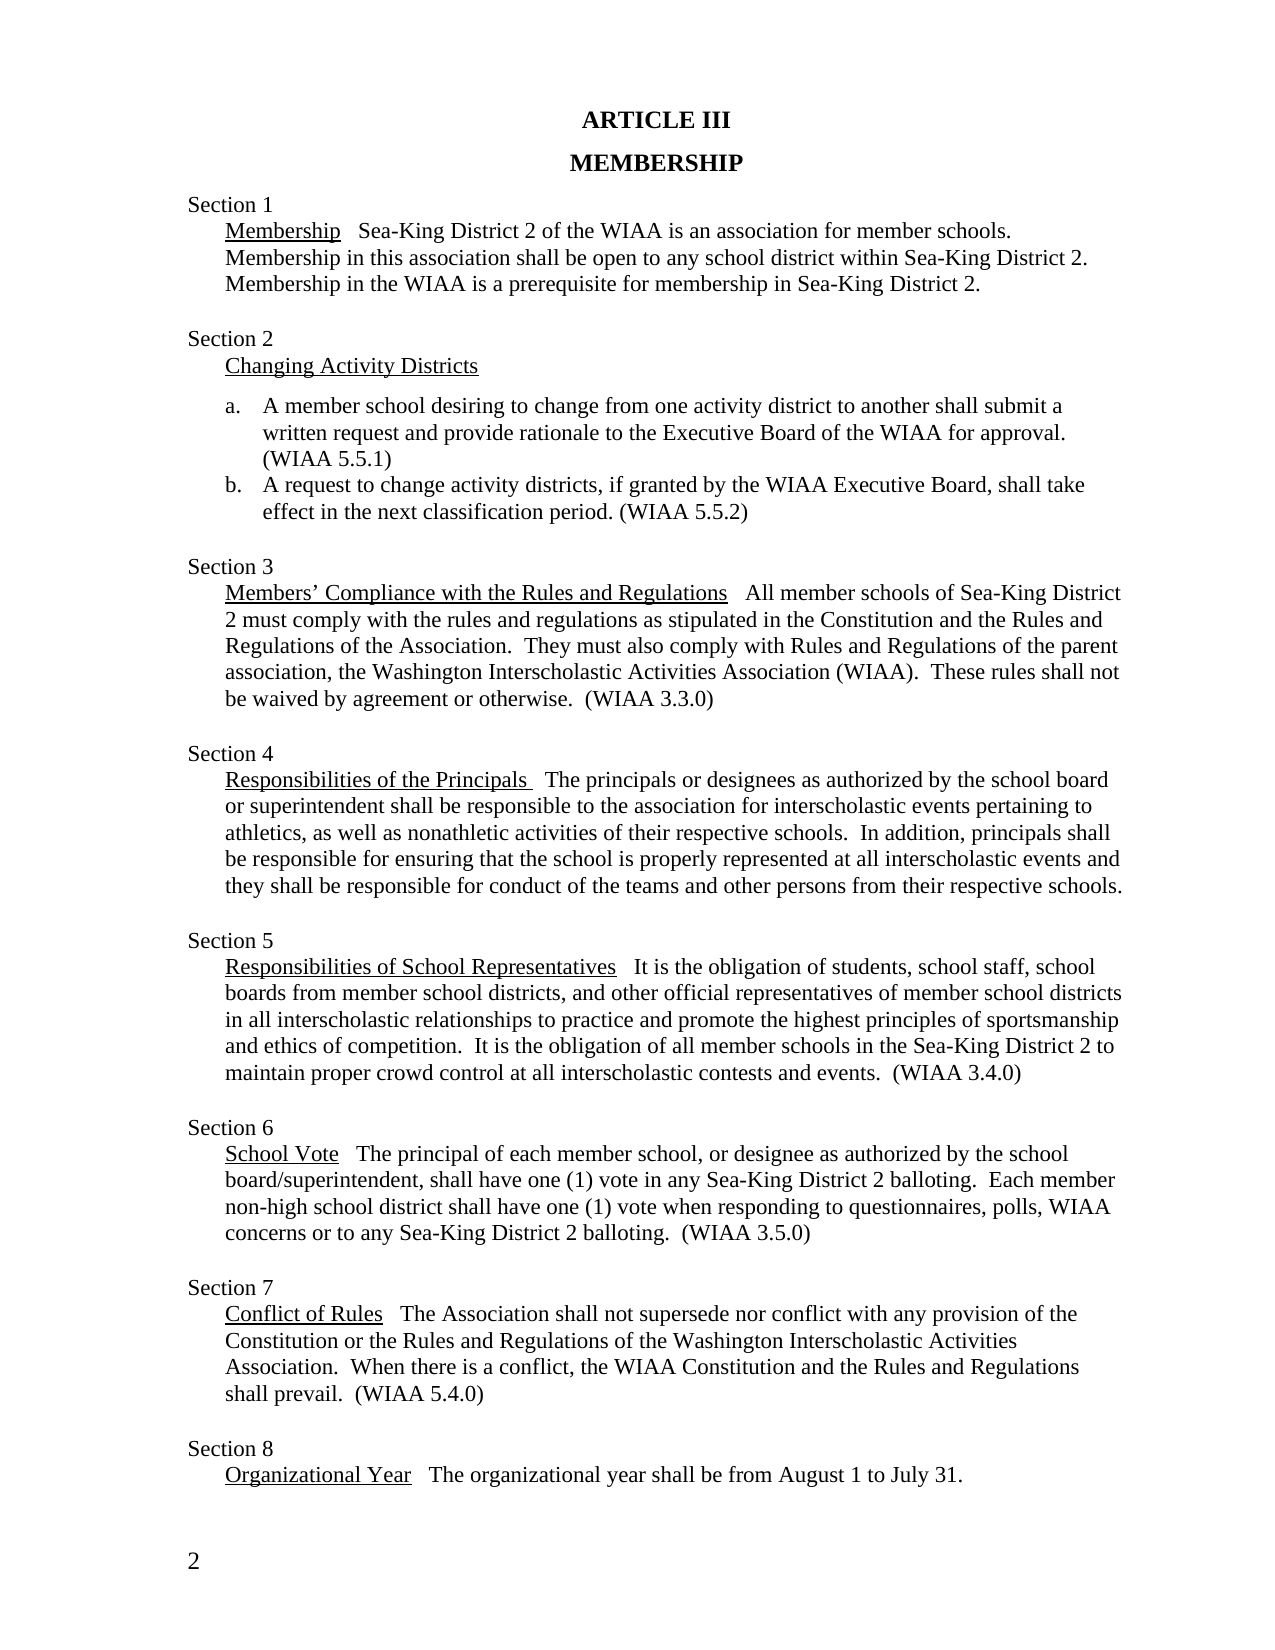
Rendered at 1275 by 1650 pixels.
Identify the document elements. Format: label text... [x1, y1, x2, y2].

text Changing Activity Districts [187, 352, 1125, 378]
text Section 1 [187, 191, 1125, 218]
text b. A request to change activity districts, if granted by the WIAA Executive Board, shall take effect in the next classification period. (WIAA 5.5.2) [187, 472, 1125, 524]
text ARTICLE III [187, 105, 1125, 134]
text Section 6 [187, 1114, 1125, 1140]
text Organizational Year The organizational year shall be from August 1 to July 31. [187, 1461, 1125, 1487]
text Conflict of Rules The Association shall not supersede nor conflict with any provision of the Constitution or the Rules and Regulations of the Washington Interscholastic Activities Association. When there is a conflict, the WIAA Constitution and the Rules and Regulations shall prevail. (WIAA 5.4.0) [187, 1301, 1125, 1406]
text Section 7 [187, 1274, 1125, 1301]
text Members’ Compliance with the Rules and Regulations All member schools of Sea-King District 2 must comply with the rules and regulations as stipulated in the Constitution and the Rules and Regulations of the Association. They must also comply with Rules and Regulations of the parent association, the Washington Interscholastic Activities Association (WIAA). These rules shall not be waived by agreement or otherwise. (WIAA 3.3.0) [187, 579, 1125, 711]
text Section 8 [187, 1435, 1125, 1461]
text Section 3 [187, 553, 1125, 579]
text School Vote The principal of each member school, or designee as authorized by the school board/superintendent, shall have one (1) vote in any Sea-King District 2 balloting. Each member non-high school district shall have one (1) vote when responding to questionnaires, polls, WIAA concerns or to any Sea-King District 2 balloting. (WIAA 3.5.0) [187, 1140, 1125, 1245]
text Responsibilities of School Representatives It is the obligation of students, school staff, school boards from member school districts, and other official representatives of member school districts in all interscholastic relationships to practice and promote the highest principles of sportsmanship and ethics of competition. It is the obligation of all member schools in the Sea-King District 2 to maintain proper crowd control at all interscholastic contests and events. (WIAA 3.4.0) [187, 953, 1125, 1085]
text Membership Sea-King District 2 of the WIAA is an association for member schools. Membership in this association shall be open to any school district within Sea-King District 2. Membership in the WIAA is a prerequisite for membership in Sea-King District 2. [187, 218, 1125, 297]
text Section 5 [187, 927, 1125, 953]
text Responsibilities of the Principals The principals or designees as authorized by the school board or superintendent shall be responsible to the association for interscholastic events pertaining to athletics, as well as nonathletic activities of their respective schools. In addition, principals shall be responsible for ensuring that the school is properly represented at all interscholastic events and they shall be responsible for conduct of the teams and other persons from their respective schools. [187, 766, 1125, 898]
text Section 2 [187, 325, 1125, 352]
text Section 4 [187, 740, 1125, 766]
text MEMBERSHIP [187, 148, 1125, 177]
text a. A member school desiring to change from one activity district to another shall submit a written request and provide rationale to the Executive Board of the WIAA for approval. (WIAA 5.5.1) [187, 392, 1125, 472]
